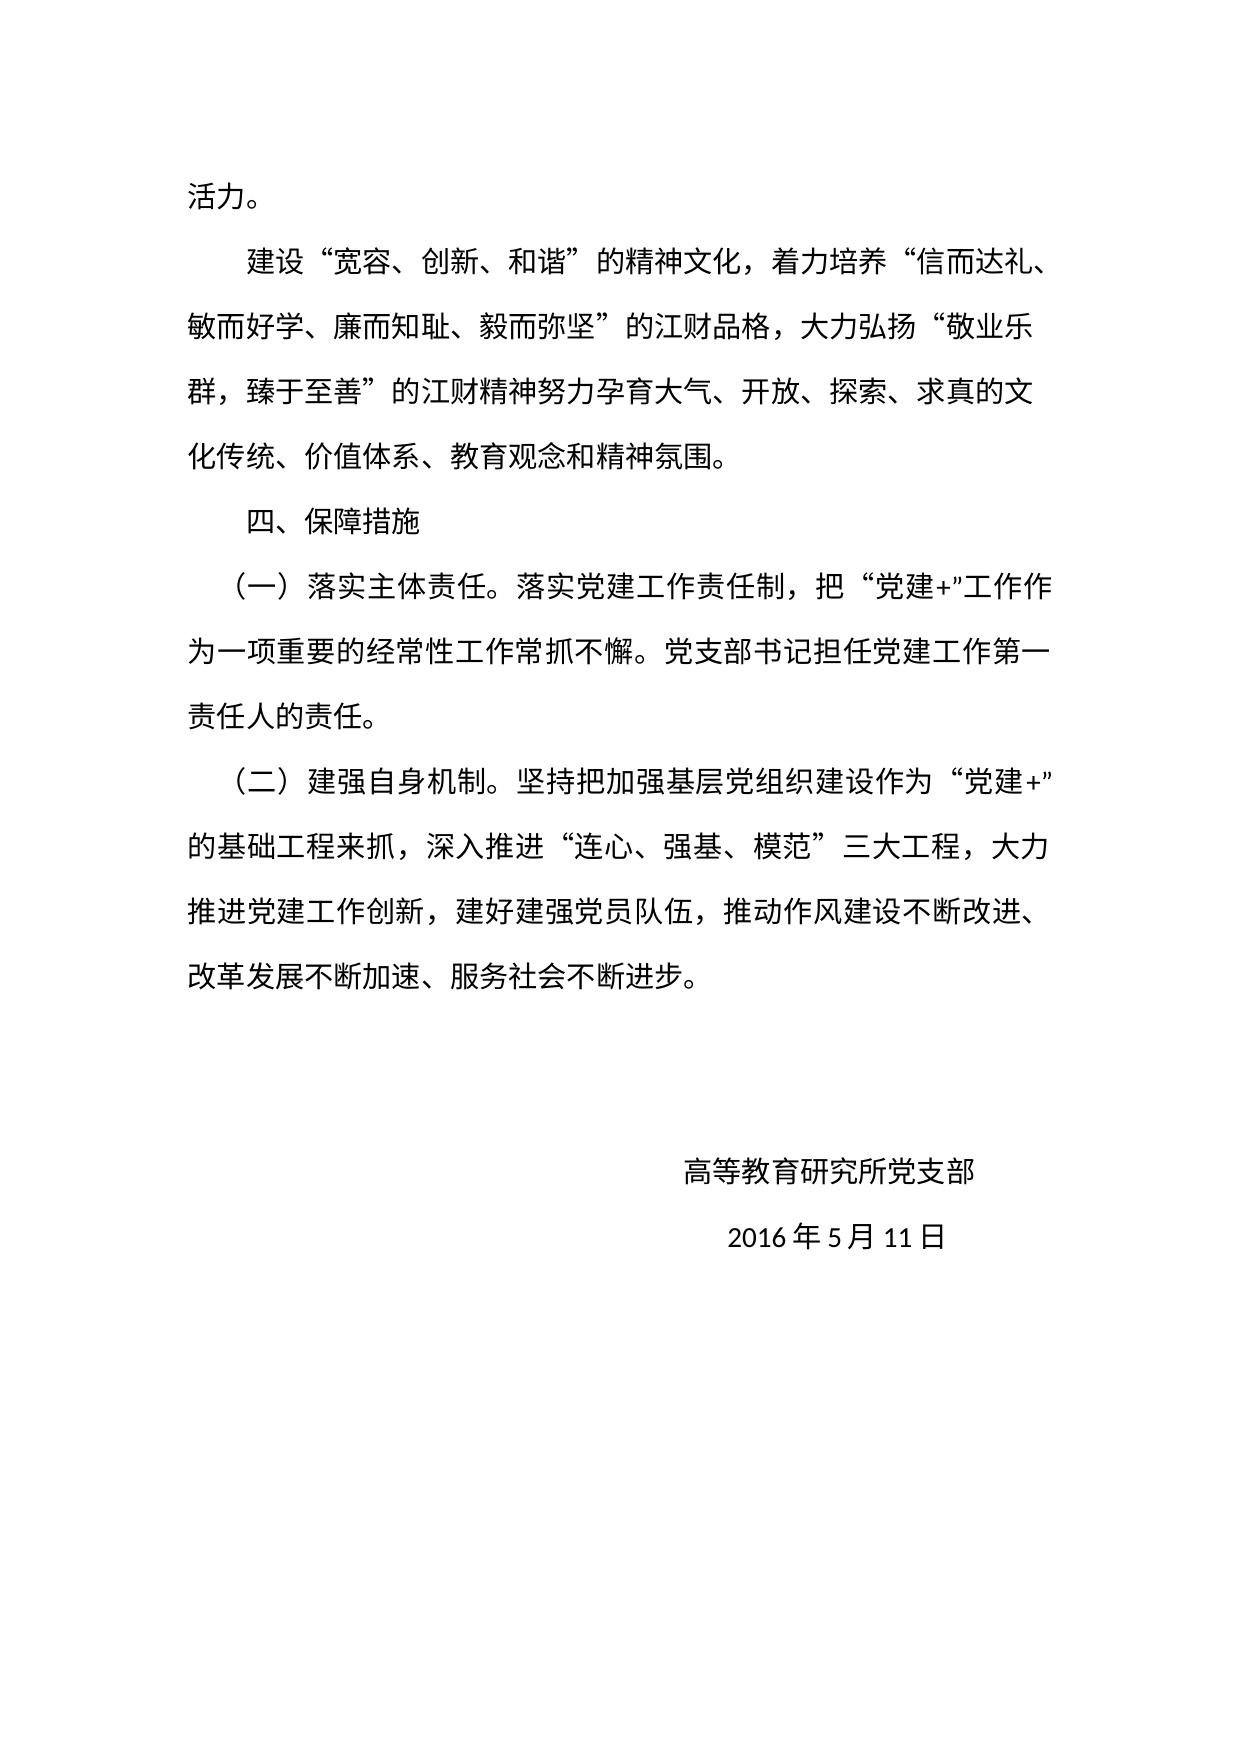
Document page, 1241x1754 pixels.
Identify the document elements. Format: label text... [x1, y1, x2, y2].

text （二）建强自身机制。坚持把加强基层党组织建设作为“党建+”的基础工程来抓，深入推进“连心、强基、模范”三大工程，大力推进党建工作创新，建好建强党员队伍，推动作风建设不断改进、改革发展不断加速、服务社会不断进步。 [187, 747, 1053, 1007]
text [187, 162, 1053, 227]
text （一）落实主体责任。落实党建工作责任制，把“党建+”工作作为一项重要的经常性工作常抓不懈。党支部书记担任党建工作第一责任人的责任。 [187, 552, 1053, 747]
text 高等教育研究所党支部 [187, 1137, 1053, 1202]
text 四、保障措施 [187, 487, 1053, 552]
text 建设“宽容、创新、和谐”的精神文化，着力培养“信而达礼、敏而好学、廉而知耻、毅而弥坚”的江财品格，大力弘扬“敬业乐群，臻于至善”的江财精神努力孕育大气、开放、探索、求真的文化传统、价值体系、教育观念和精神氛围。 [187, 227, 1053, 487]
text 2016年5月11日 [187, 1202, 1053, 1267]
